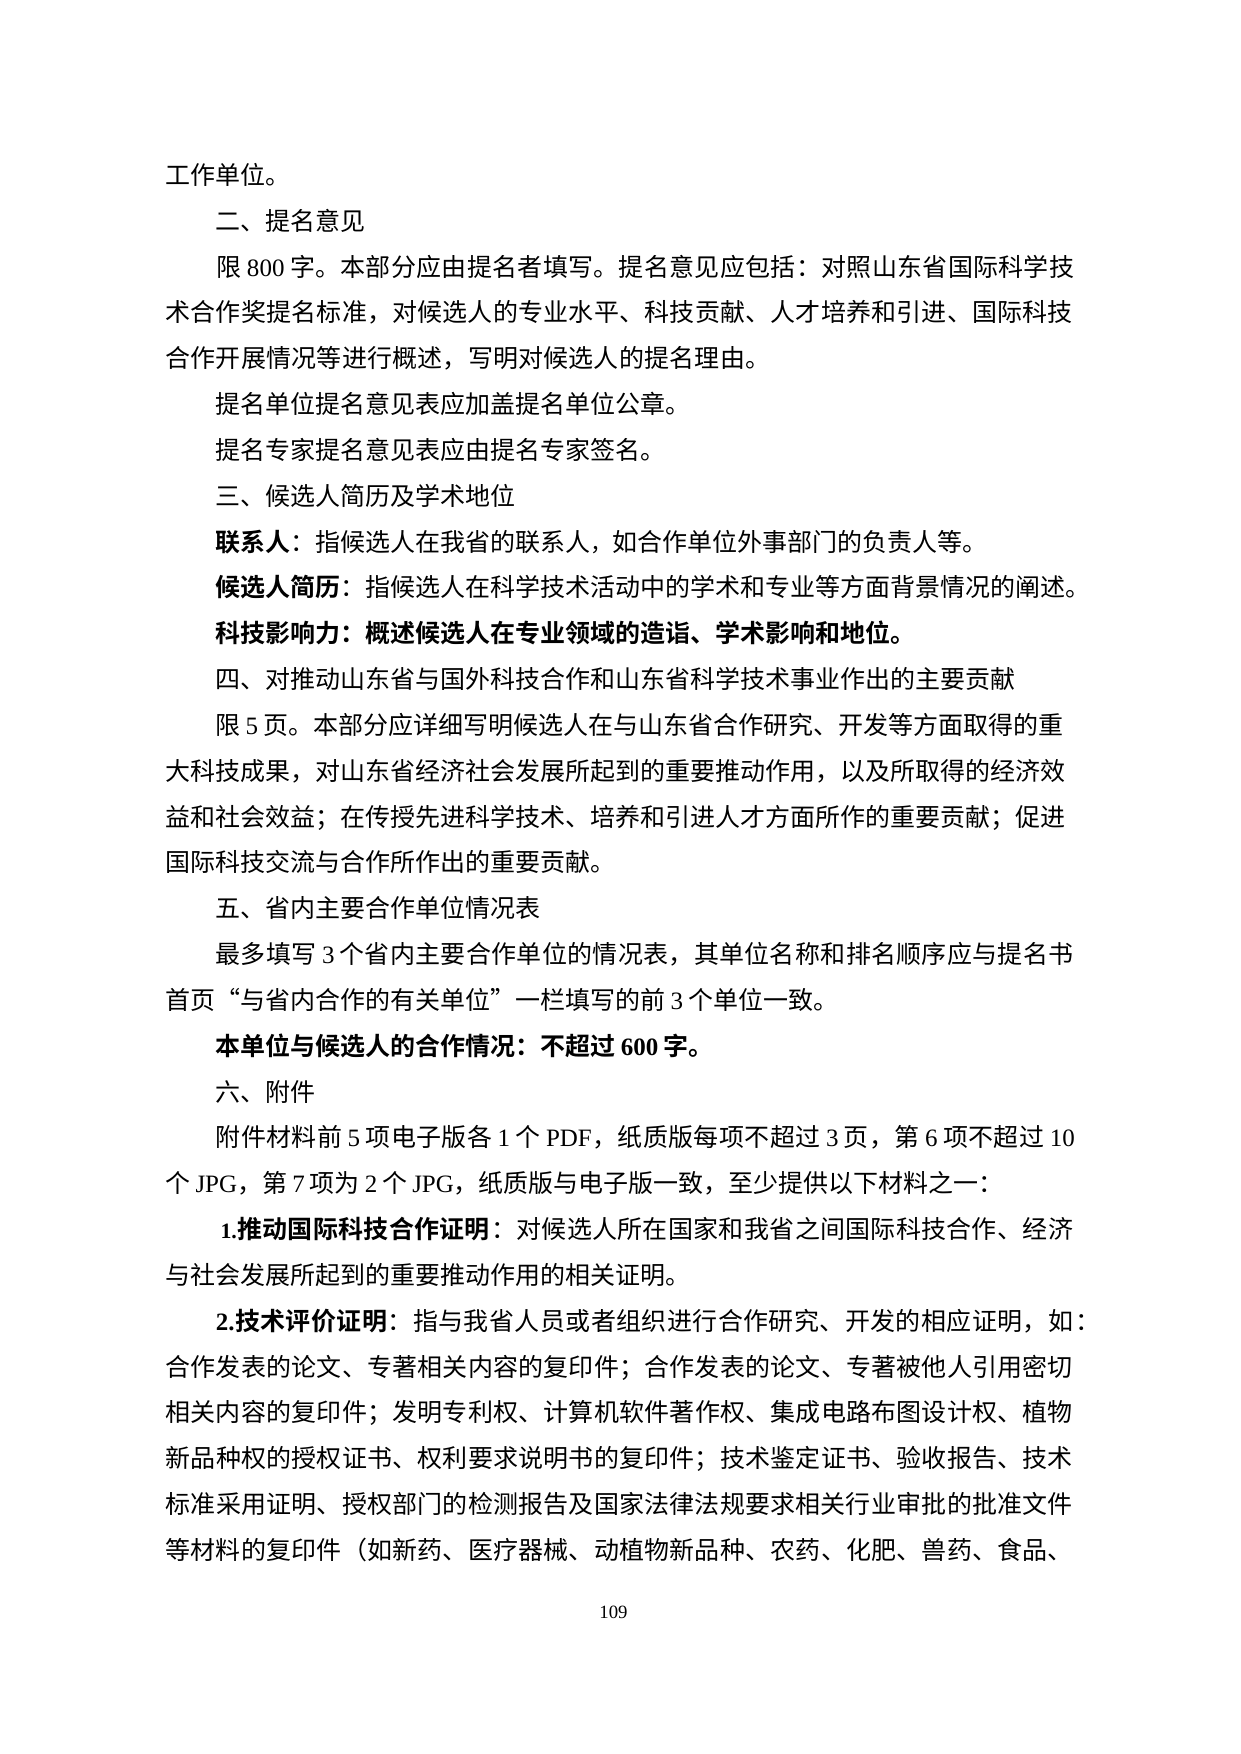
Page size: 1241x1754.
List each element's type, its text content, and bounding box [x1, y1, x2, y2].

text 候选人简历：指候选人在科学技术活动中的学术和专业等方面背景情况的阐述。 [165, 560, 1075, 606]
text 最多填写3个省内主要合作单位的情况表，其单位名称和排名顺序应与提名书首页“与省内合作的有关单位”一栏填写的前3个单位一致。 [165, 927, 1075, 1018]
text 提名专家提名意见表应由提名专家签名。 [165, 423, 1075, 468]
text 五、省内主要合作单位情况表 [165, 881, 1075, 927]
text 二、提名意见 [165, 193, 1075, 239]
text 附件材料前5项电子版各1个PDF，纸质版每项不超过3页，第6项不超过10个JPG，第7项为2个JPG，纸质版与电子版一致，至少提供以下材料之一： [165, 1110, 1075, 1202]
text 联系人：指候选人在我省的联系人，如合作单位外事部门的负责人等。 [165, 514, 1075, 560]
text 限5页。本部分应详细写明候选人在与山东省合作研究、开发等方面取得的重大科技成果，对山东省经济社会发展所起到的重要推动作用，以及所取得的经济效益和社会效益；在传授先进科学技术、培养和引进人才方面所作的重要贡献；促进国际科技交流与合作所作出的重要贡献。 [165, 698, 1075, 881]
text 限800字。本部分应由提名者填写。提名意见应包括：对照山东省国际科学技术合作奖提名标准，对候选人的专业水平、科技贡献、人才培养和引进、国际科技合作开展情况等进行概述，写明对候选人的提名理由。 [165, 239, 1075, 377]
text 科技影响力：概述候选人在专业领域的造诣、学术影响和地位。 [165, 606, 1075, 652]
text 1.推动国际科技合作证明：对候选人所在国家和我省之间国际科技合作、经济与社会发展所起到的重要推动作用的相关证明。 [165, 1202, 1075, 1293]
text 六、附件 [165, 1064, 1075, 1110]
text 本单位与候选人的合作情况：不超过600字。 [165, 1018, 1075, 1064]
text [165, 148, 1075, 193]
text 三、候选人简历及学术地位 [165, 468, 1075, 514]
text 提名单位提名意见表应加盖提名单位公章。 [165, 377, 1075, 423]
text 四、对推动山东省与国外科技合作和山东省科学技术事业作出的主要贡献 [165, 652, 1075, 698]
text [165, 1293, 1075, 1568]
